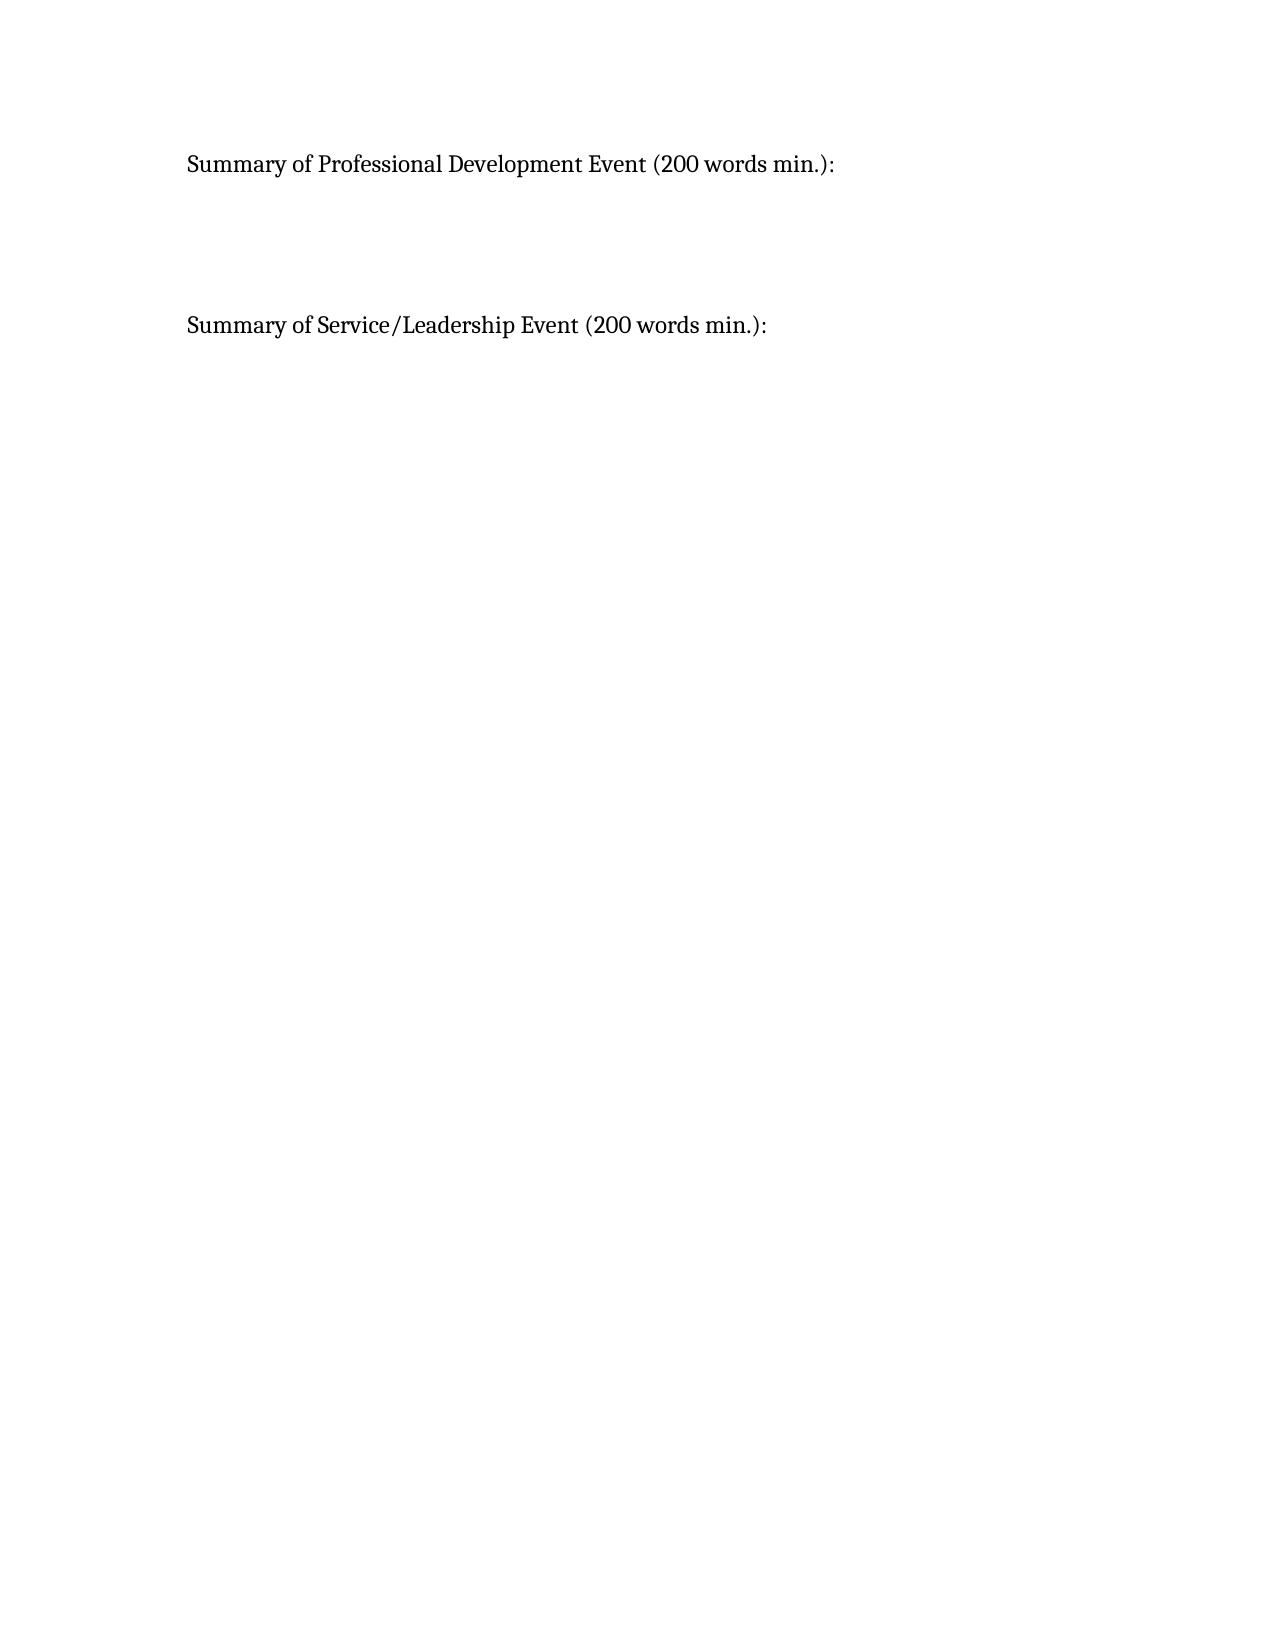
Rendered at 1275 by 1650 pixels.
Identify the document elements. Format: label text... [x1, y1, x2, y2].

text Summary of Service/Leadership Event (200 words min.): [187, 311, 1087, 340]
text Summary of Professional Development Event (200 words min.): [187, 150, 1087, 179]
